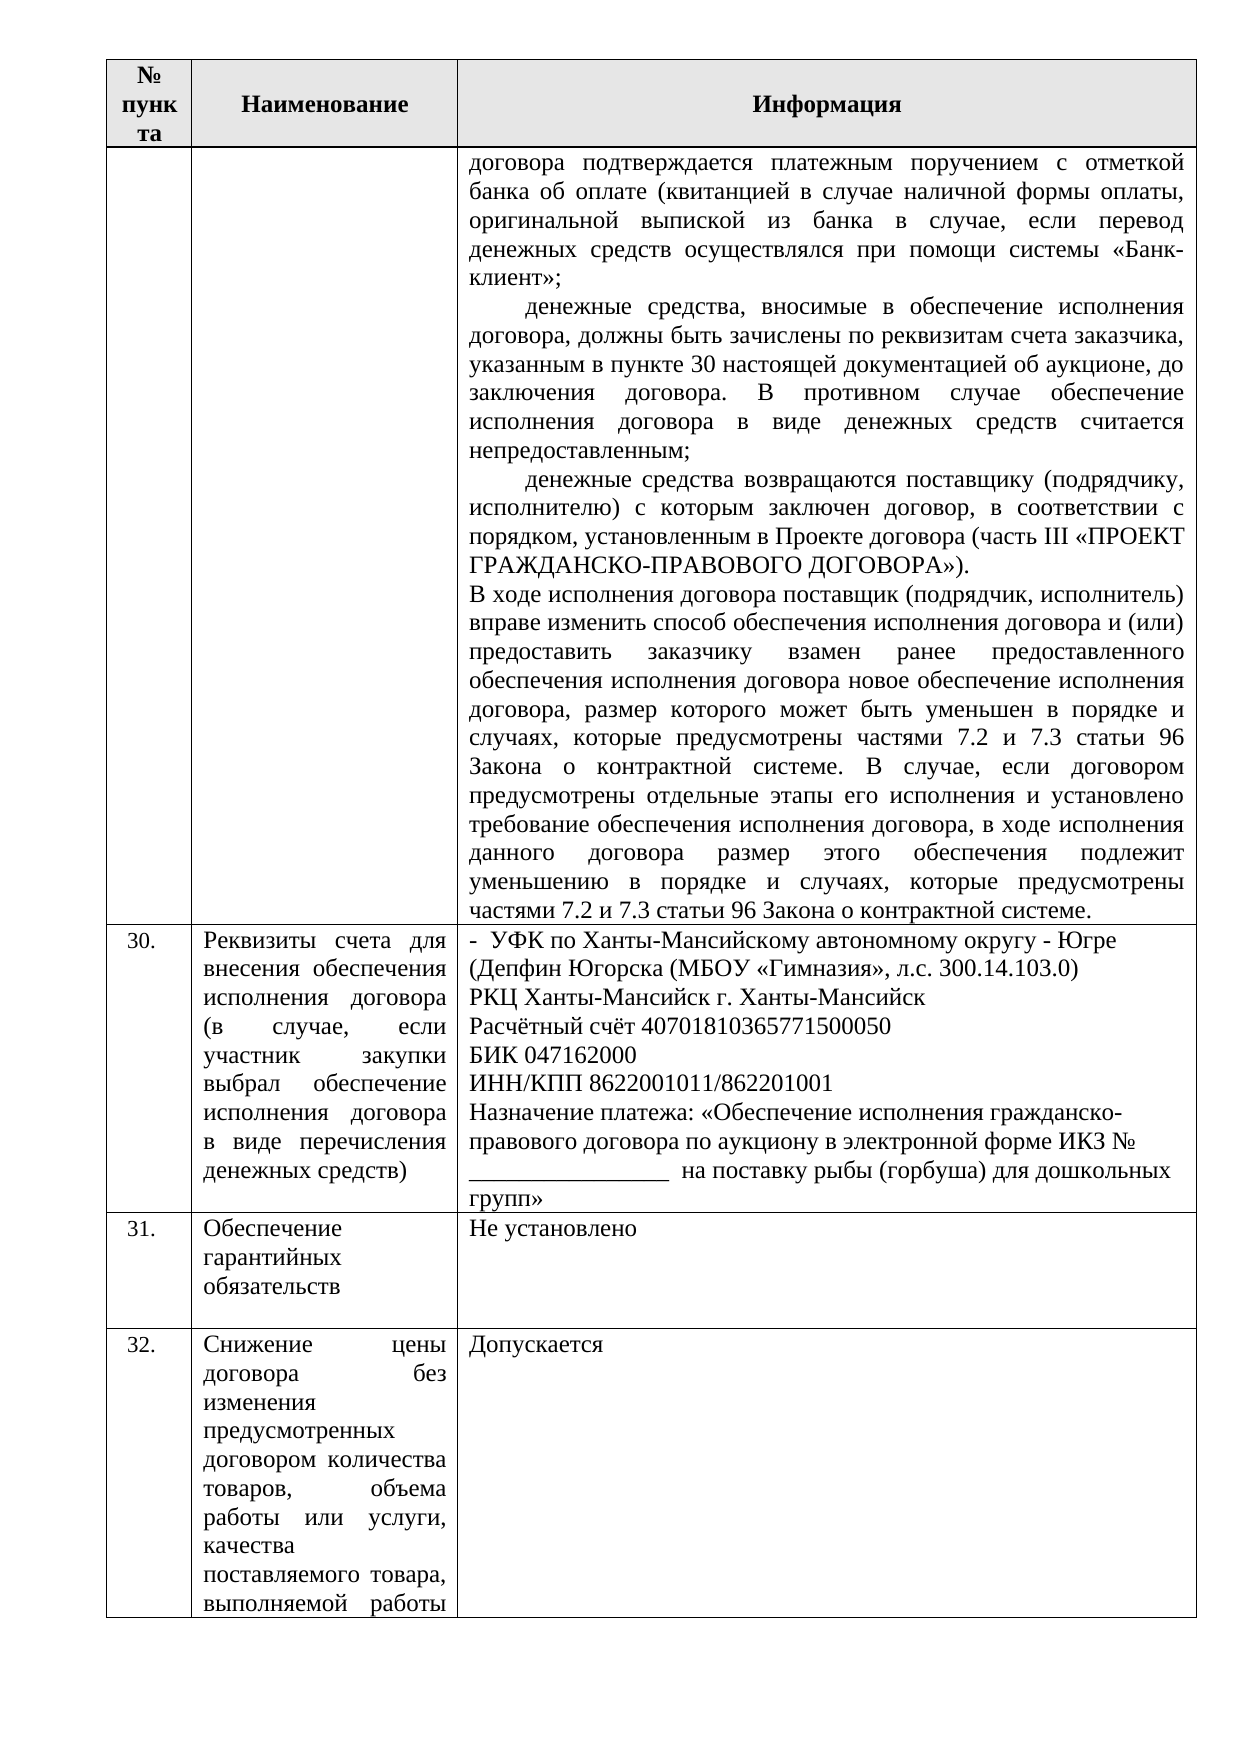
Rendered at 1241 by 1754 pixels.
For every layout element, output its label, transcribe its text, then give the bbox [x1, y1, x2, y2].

table_cell [107, 1329, 191, 1617]
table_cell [458, 148, 1196, 924]
table_cell - УФК по Ханты-Мансийскому автономному округу - Югре (Депфин Югорска (МБОУ «Гимназия», л.с. 300.14.103.0) РКЦ Ханты-Мансийск г. Ханты-Мансийск Расчётный счёт 40701810365771500050 БИК 047162000 ИНН/КПП 8622001011/862201001 Назначение платежа: «Обеспечение исполнения гражданско-правового договора по аукциону в электронной форме ИКЗ № ________________ на поставку рыбы (горбуша) для дошкольных групп» [458, 925, 1196, 1212]
table_cell Не установлено [458, 1213, 1196, 1328]
table_cell [107, 925, 191, 1212]
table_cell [192, 148, 457, 924]
table_cell [107, 1213, 191, 1328]
table_header Наименование [192, 60, 457, 146]
table_cell Допускается [458, 1329, 1196, 1617]
table_cell Обеспечение гарантийных обязательств [192, 1213, 457, 1328]
table_cell [107, 148, 191, 924]
table_header Информация [458, 60, 1196, 146]
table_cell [192, 1329, 457, 1617]
table_header № пункта [107, 60, 191, 146]
table_cell Реквизиты счета для внесения обеспечения исполнения договора (в случае, если участник закупки выбрал обеспечение исполнения договора в виде перечисления денежных средств) [192, 925, 457, 1212]
